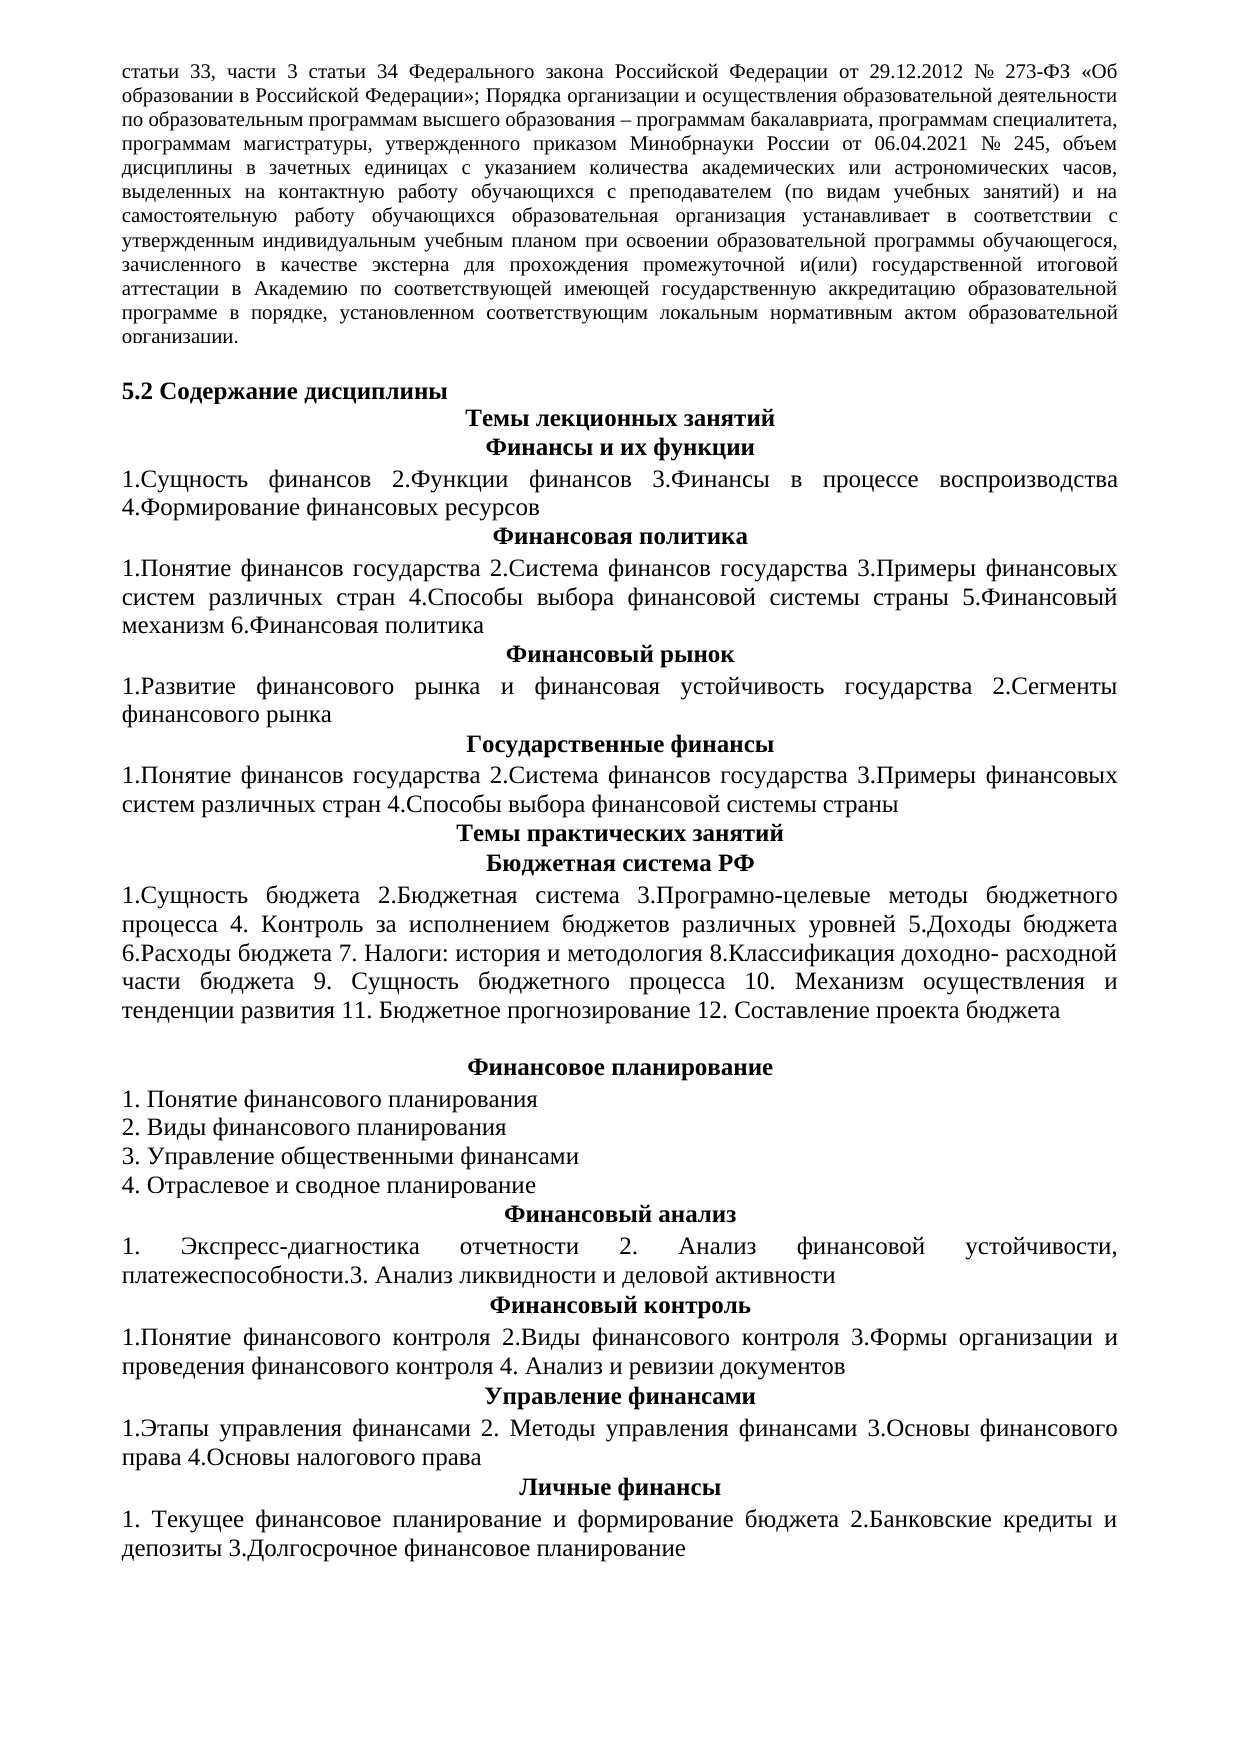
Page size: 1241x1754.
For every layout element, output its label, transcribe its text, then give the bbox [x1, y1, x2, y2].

table_cell 1.Сущность бюджета 2.Бюджетная система 3.Програмно-целевые методы бюджетного процесса 4. Контроль за исполнением бюджетов различных уровней 5.Доходы бюджета 6.Расходы бюджета 7. Налоги: история и методология 8.Классификация доходно- расходной части бюджета 9. Сущность бюджетного процесса 10. Механизм осуществления и тенденции развития 11. Бюджетное прогнозирование 12. Составление проекта бюджета [118, 880, 1122, 1051]
table_cell 1.Понятие финансов государства 2.Система финансов государства 3.Примеры финансовых систем различных стран 4.Способы выбора финансовой системы страны 5.Финансовый механизм 6.Финансовая политика [118, 553, 1122, 639]
table_cell Государственные финансы [118, 729, 1122, 760]
table_cell Темы лекционных занятий [118, 403, 1122, 432]
table_cell 1. Понятие финансового планирования 2. Виды финансового планирования 3. Управление общественными финансами 4. Отраслевое и сводное планирование [118, 1084, 1122, 1198]
table_cell Финансовый рынок [118, 639, 1122, 671]
table_cell 1. Экспресс-диагностика отчетности 2. Анализ финансовой устойчивости, платежеспособности.3. Анализ ликвидности и деловой активности [118, 1231, 1122, 1289]
table_cell Бюджетная система РФ [118, 849, 1122, 880]
table_cell Финансовый контроль [118, 1290, 1122, 1322]
table_cell 1.Сущность финансов 2.Функции финансов 3.Финансы в процессе воспроизводства 4.Формирование финансовых ресурсов [118, 464, 1122, 521]
table_cell 1.Понятие финансов государства 2.Система финансов государства 3.Примеры финансовых систем различных стран 4.Способы выбора финансовой системы страны [118, 760, 1122, 818]
table_cell Личные финансы [118, 1472, 1122, 1504]
table_cell Управление финансами [118, 1381, 1122, 1413]
table_cell Финансовый анализ [118, 1199, 1122, 1231]
table_cell Финансы и их функции [118, 432, 1122, 464]
table_cell 1.Этапы управления финансами 2. Методы управления финансами 3.Основы финансового права 4.Основы налогового права [118, 1413, 1122, 1471]
table_cell 1. Текущее финансовое планирование и формирование бюджета 2.Банковские кредиты и депозиты 3.Долгосрочное финансовое планирование [118, 1504, 1122, 1562]
table_header статьи 33, части 3 статьи 34 Федерального закона Российской Федерации от 29.12.2012 № 273-ФЗ «Об образовании в Российской Федерации»; Порядка организации и осуществления образовательной деятельности по образовательным программам высшего образования – программам бакалавриата, программам специалитета, программам магистратуры, утвержденного приказом Минобрнауки России от 06.04.2021 № 245, объем дисциплины в зачетных единицах с указанием количества академических или астрономических часов, выделенных на контактную работу обучающихся с преподавателем (по видам учебных занятий) и на самостоятельную работу обучающихся образовательная организация устанавливает в соответствии с утвержденным индивидуальным учебным планом при освоении образовательной программы обучающегося, зачисленного в качестве экстерна для прохождения промежуточной и(или) государственной итоговой аттестации в Академию по соответствующей имеющей государственную аккредитацию образовательной программе в порядке, установленном соответствующим локальным нормативным актом образовательной организации. [118, 59, 1122, 342]
table_cell 5.2 Содержание дисциплины [118, 342, 1122, 403]
table_cell Финансовая политика [118, 521, 1122, 553]
table_cell 1.Понятие финансового контроля 2.Виды финансового контроля 3.Формы организации и проведения финансового контроля 4. Анализ и ревизии документов [118, 1322, 1122, 1380]
table_cell Финансовое планирование [118, 1052, 1122, 1084]
table_cell Темы практических занятий [118, 818, 1122, 847]
table_cell 1.Развитие финансового рынка и финансовая устойчивость государства 2.Сегменты финансового рынка [118, 671, 1122, 729]
